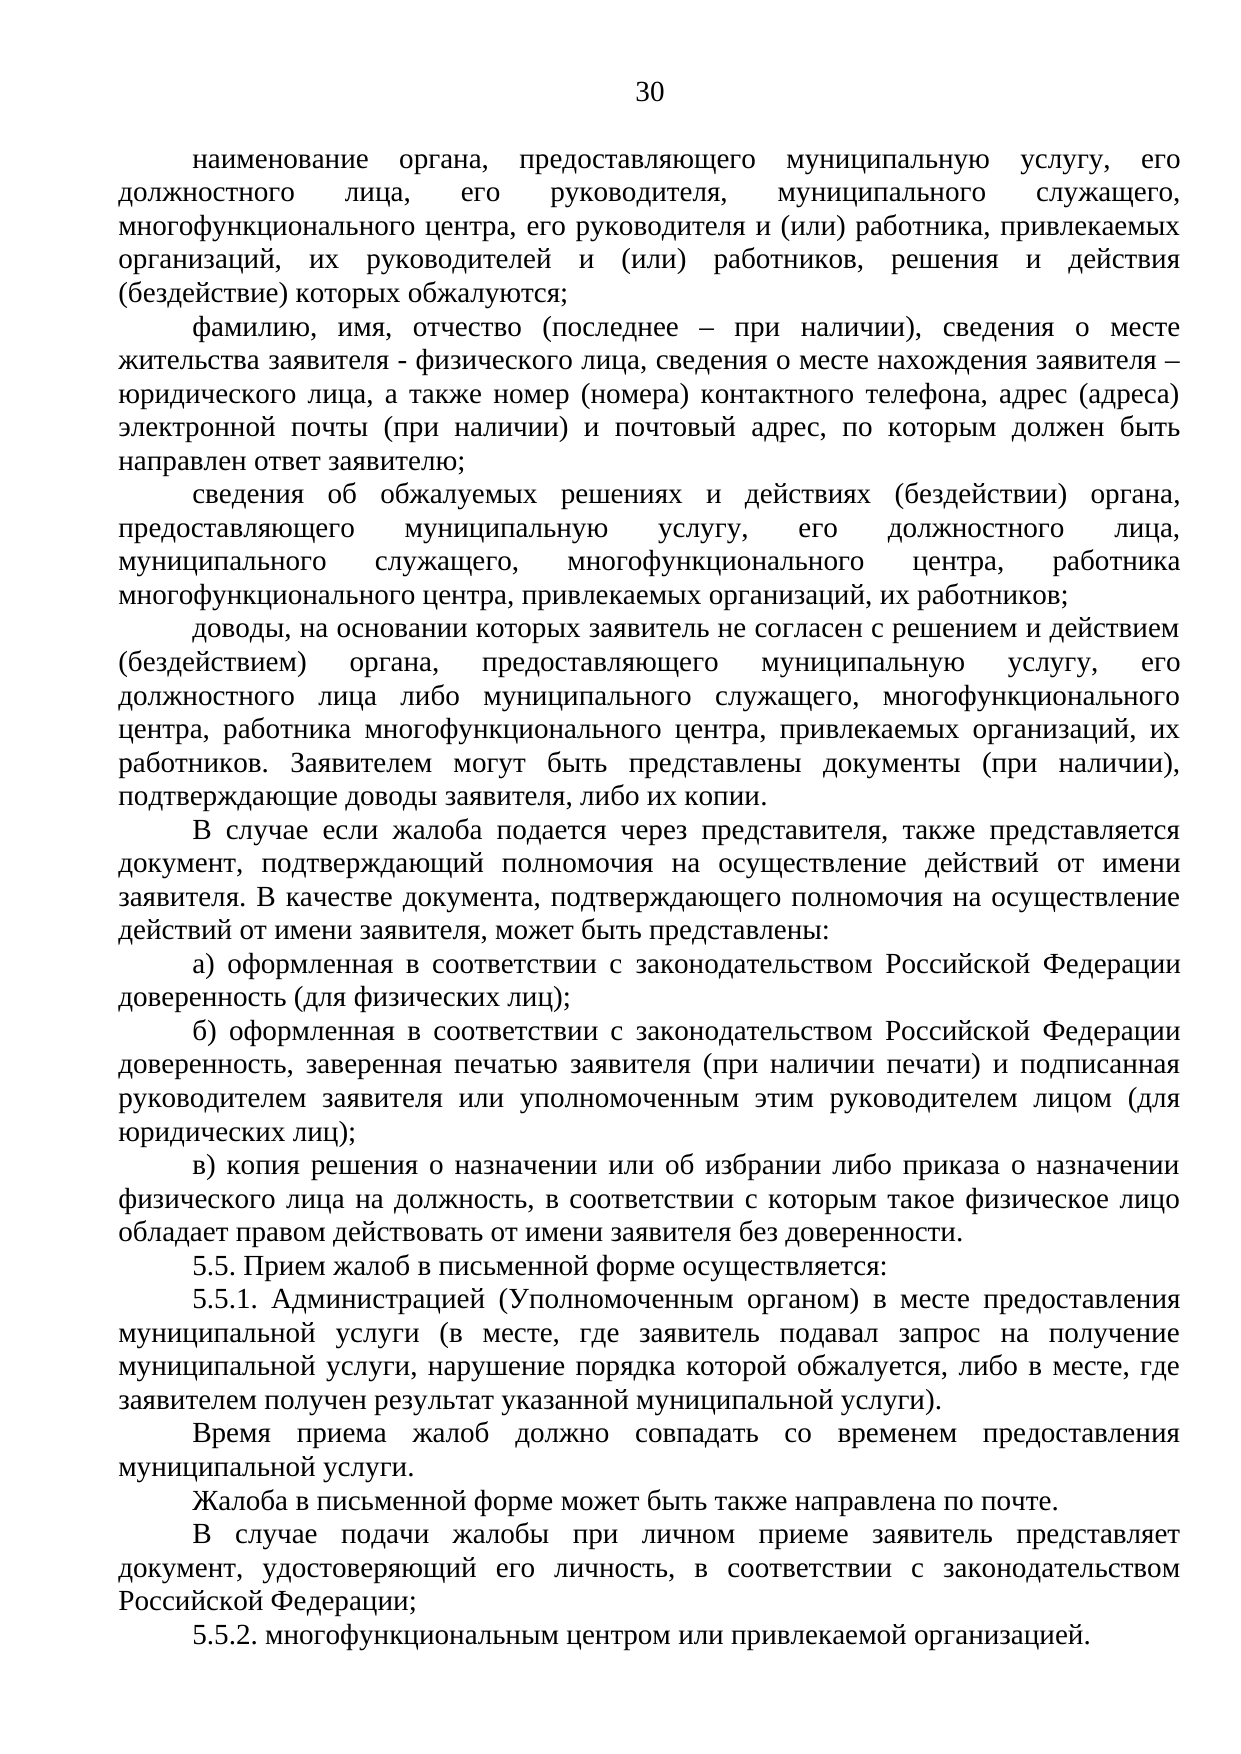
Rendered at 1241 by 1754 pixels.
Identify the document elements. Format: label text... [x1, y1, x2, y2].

text 5.5.2. многофункциональным центром или привлекаемой организацией. [118, 1617, 1181, 1650]
text в) копия решения о назначении или об избрании либо приказа о назначении физического лица на должность, в соответствии с которым такое физическое лицо обладает правом действовать от имени заявителя без доверенности. [118, 1147, 1181, 1248]
text В случае если жалоба подается через представителя, также представляется документ, подтверждающий полномочия на осуществление действий от имени заявителя. В качестве документа, подтверждающего полномочия на осуществление действий от имени заявителя, может быть представлены: [118, 812, 1181, 946]
text б) оформленная в соответствии с законодательством Российской Федерации доверенность, заверенная печатью заявителя (при наличии печати) и подписанная руководителем заявителя или уполномоченным этим руководителем лицом (для юридических лиц); [118, 1013, 1181, 1147]
text доводы, на основании которых заявитель не согласен с решением и действием (бездействием) органа, предоставляющего муниципальную услугу, его должностного лица либо муниципального служащего, многофункционального центра, работника многофункционального центра, привлекаемых организаций, их работников. Заявителем могут быть представлены документы (при наличии), подтверждающие доводы заявителя, либо их копии. [118, 611, 1181, 812]
text Жалоба в письменной форме может быть также направлена по почте. [118, 1483, 1181, 1516]
text В случае подачи жалобы при личном приеме заявитель представляет документ, удостоверяющий его личность, в соответствии с законодательством Российской Федерации; [118, 1516, 1181, 1617]
text 5.5. Прием жалоб в письменной форме осуществляется: [118, 1248, 1181, 1281]
text наименование органа, предоставляющего муниципальную услугу, его должностного лица, его руководителя, муниципального служащего, многофункционального центра, его руководителя и (или) работника, привлекаемых организаций, их руководителей и (или) работников, решения и действия (бездействие) которых обжалуются; [118, 141, 1181, 309]
text фамилию, имя, отчество (последнее – при наличии), сведения о месте жительства заявителя - физического лица, сведения о месте нахождения заявителя – юридического лица, а также номер (номера) контактного телефона, адрес (адреса) электронной почты (при наличии) и почтовый адрес, по которым должен быть направлен ответ заявителю; [118, 309, 1181, 476]
text сведения об обжалуемых решениях и действиях (бездействии) органа, предоставляющего муниципальную услугу, его должностного лица, муниципального служащего, многофункционального центра, работника многофункционального центра, привлекаемых организаций, их работников; [118, 476, 1181, 611]
text 5.5.1. Администрацией (Уполномоченным органом) в месте предоставления муниципальной услуги (в месте, где заявитель подавал запрос на получение муниципальной услуги, нарушение порядка которой обжалуется, либо в месте, где заявителем получен результат указанной муниципальной услуги). [118, 1281, 1181, 1416]
text а) оформленная в соответствии с законодательством Российской Федерации доверенность (для физических лиц); [118, 946, 1181, 1013]
text Время приема жалоб должно совпадать со временем предоставления муниципальной услуги. [118, 1416, 1181, 1483]
